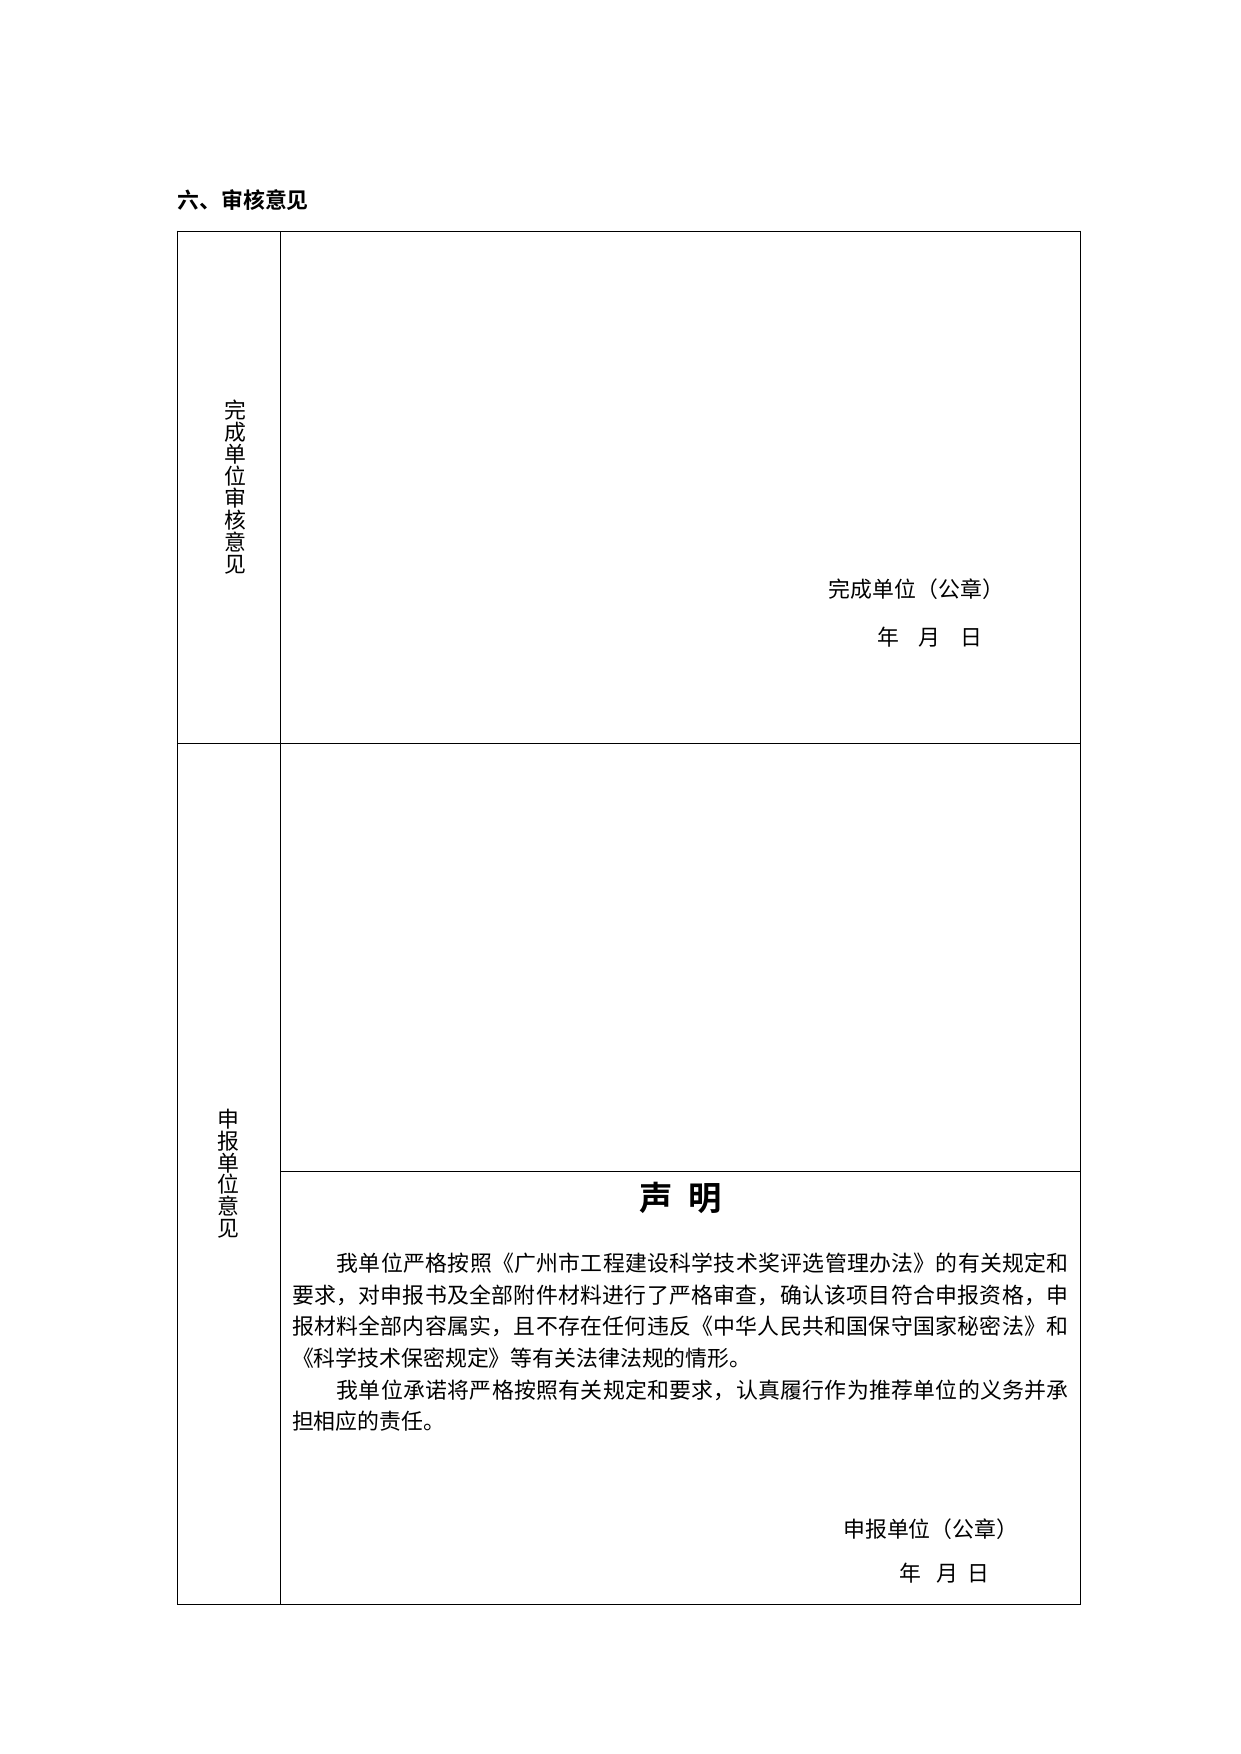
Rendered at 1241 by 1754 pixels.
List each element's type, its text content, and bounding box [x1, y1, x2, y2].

table_cell 声 明 [281, 1172, 1080, 1232]
table_header 完成单位（公章） 年 月 日 [281, 232, 1080, 742]
text 六、审核意见 [177, 183, 1104, 215]
table_cell [281, 744, 1080, 1171]
table_header 完成单位审核意见 [178, 232, 280, 742]
table_cell 我单位严格按照《广州市工程建设科学技术奖评选管理办法》的有关规定和要求，对申报书及全部附件材料进行了严格审查，确认该项目符合申报资格，申报材料全部内容属实，且不存在任何违反《中华人民共和国保守国家秘密法》和《科学技术保密规定》等有关法律法规的情形。 我单位承诺将严格按照有关规定和要求，认真履行作为推荐单位的义务并承担相应的责任。 申报单位（公章） 年 月 日 [281, 1233, 1080, 1603]
table_cell 申报单位意见 [178, 744, 280, 1603]
